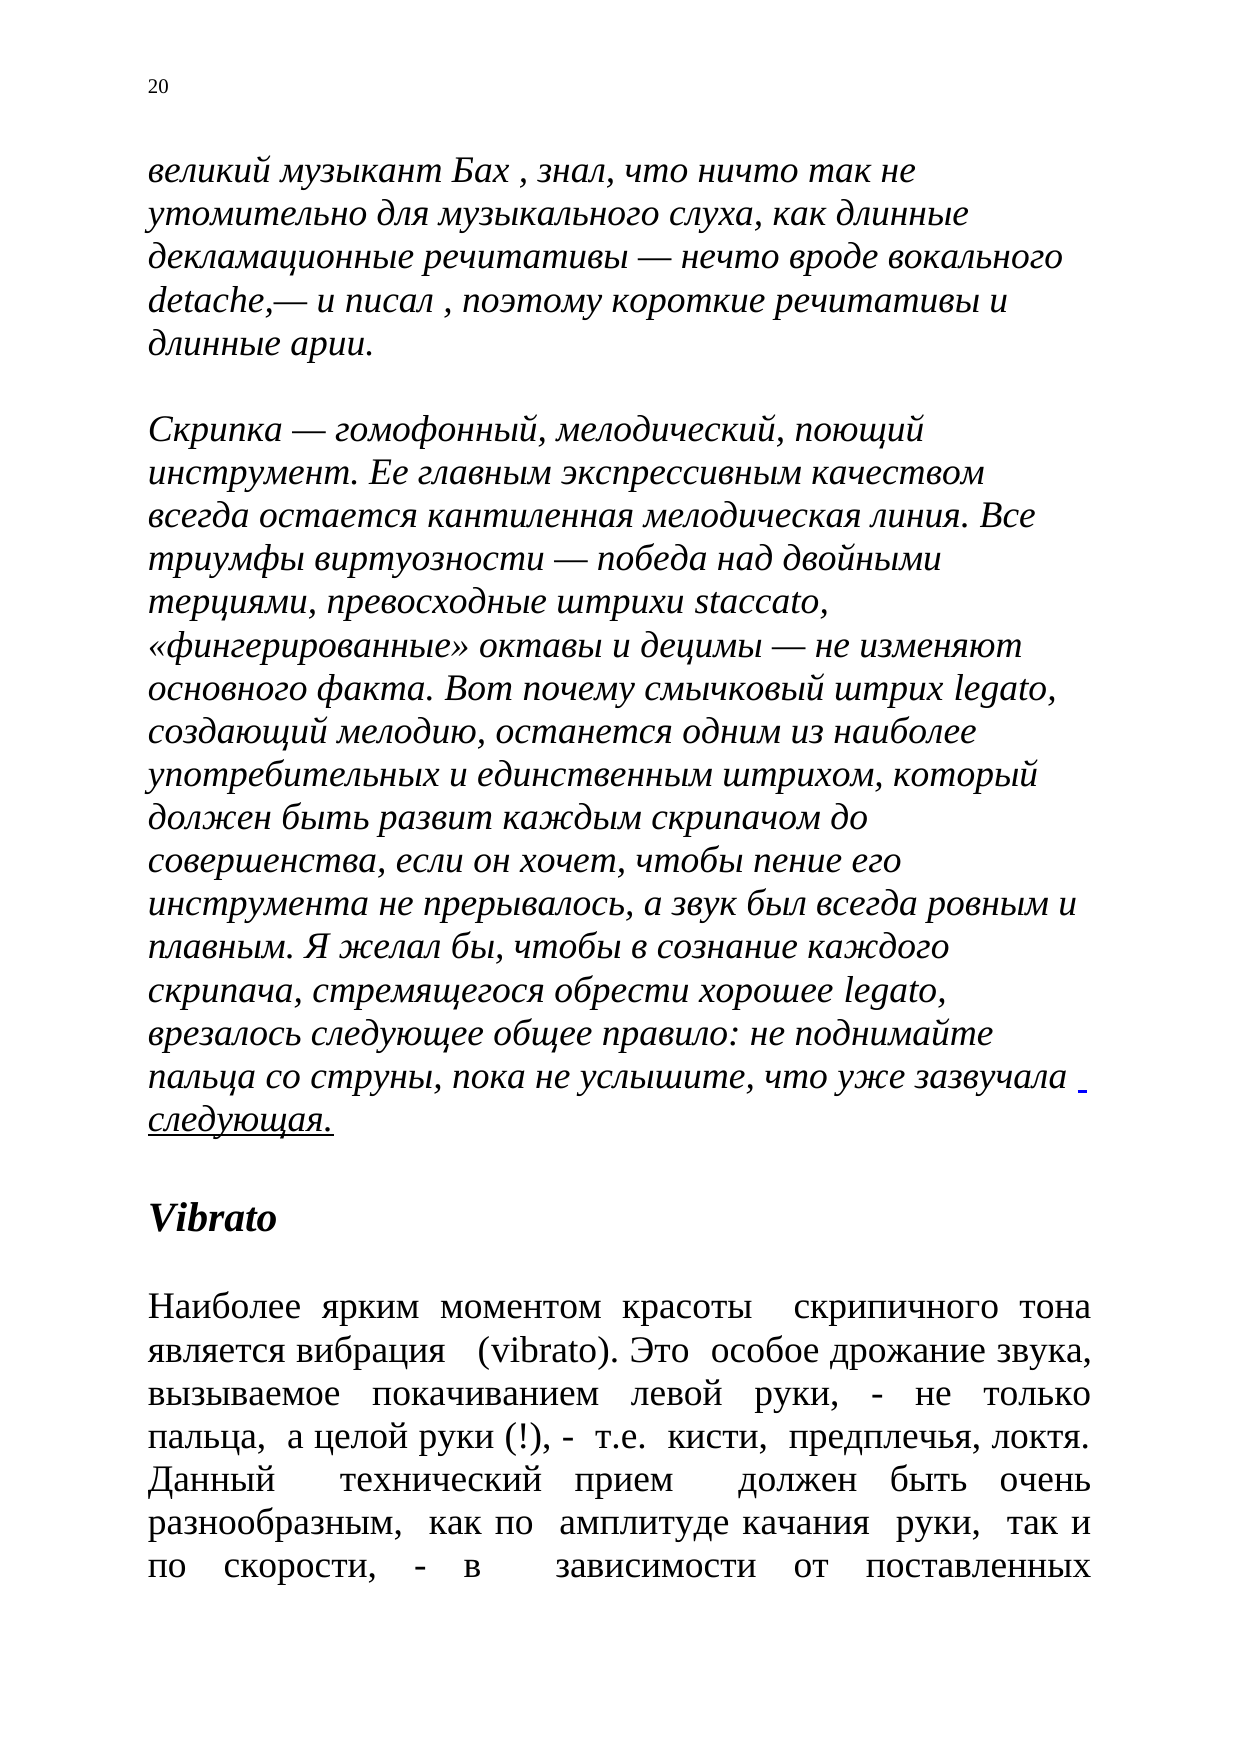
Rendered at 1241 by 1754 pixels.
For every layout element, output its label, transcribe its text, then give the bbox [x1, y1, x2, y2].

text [148, 148, 1093, 1140]
text Vibrato [148, 1193, 1093, 1241]
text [148, 1284, 1093, 1586]
